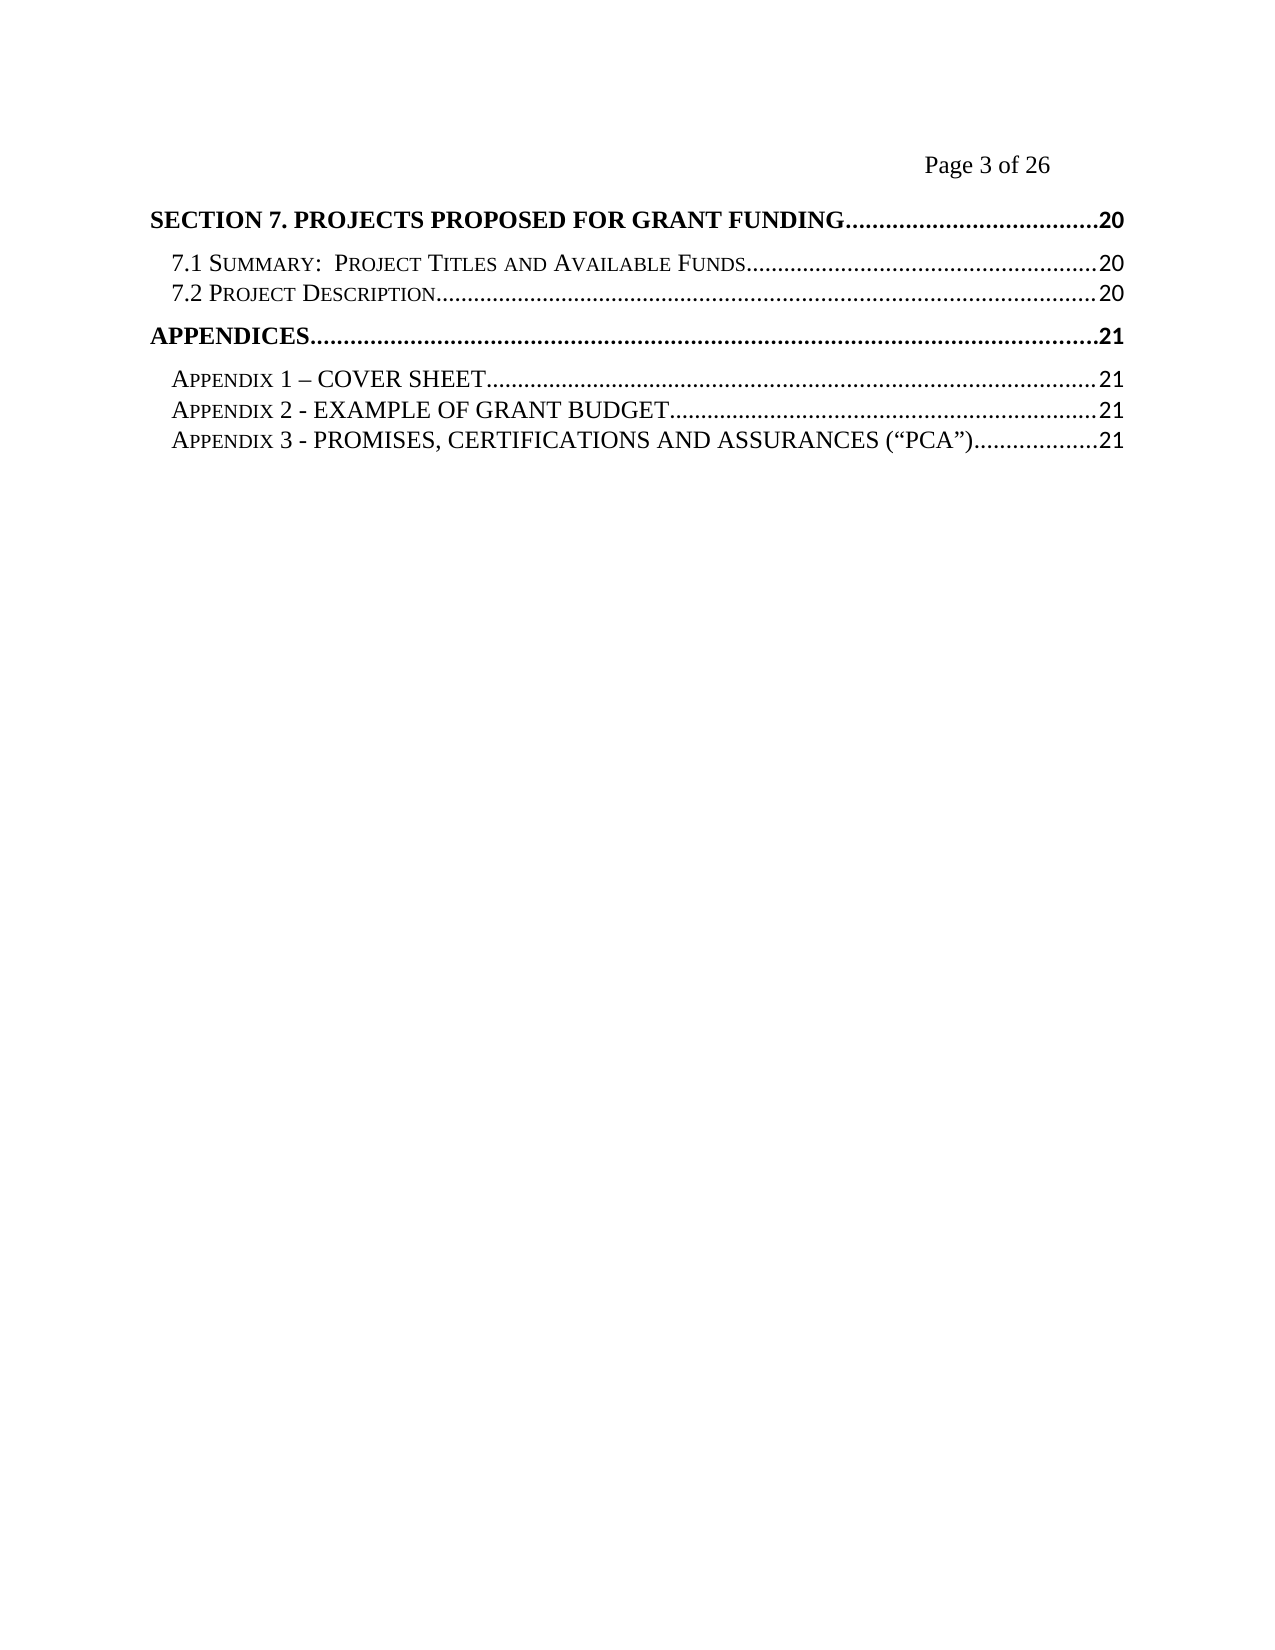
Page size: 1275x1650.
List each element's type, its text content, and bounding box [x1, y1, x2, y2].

text SECTION 7. PROJECTS PROPOSED FOR GRANT FUNDING 20 [150, 204, 1050, 234]
text APPENDICES 21 [150, 320, 1050, 351]
text Appendix 2 - EXAMPLE OF GRANT BUDGET 21 [171, 394, 1050, 424]
text 7.1 Summary: Project Titles and Available Funds 20 [171, 247, 1050, 277]
text Appendix 3 - PROMISES, CERTIFICATIONS AND ASSURANCES (“PCA”) 21 [171, 424, 1050, 455]
text Appendix 1 – COVER SHEET 21 [171, 363, 1050, 394]
text 7.2 Project Description 20 [171, 277, 1050, 308]
